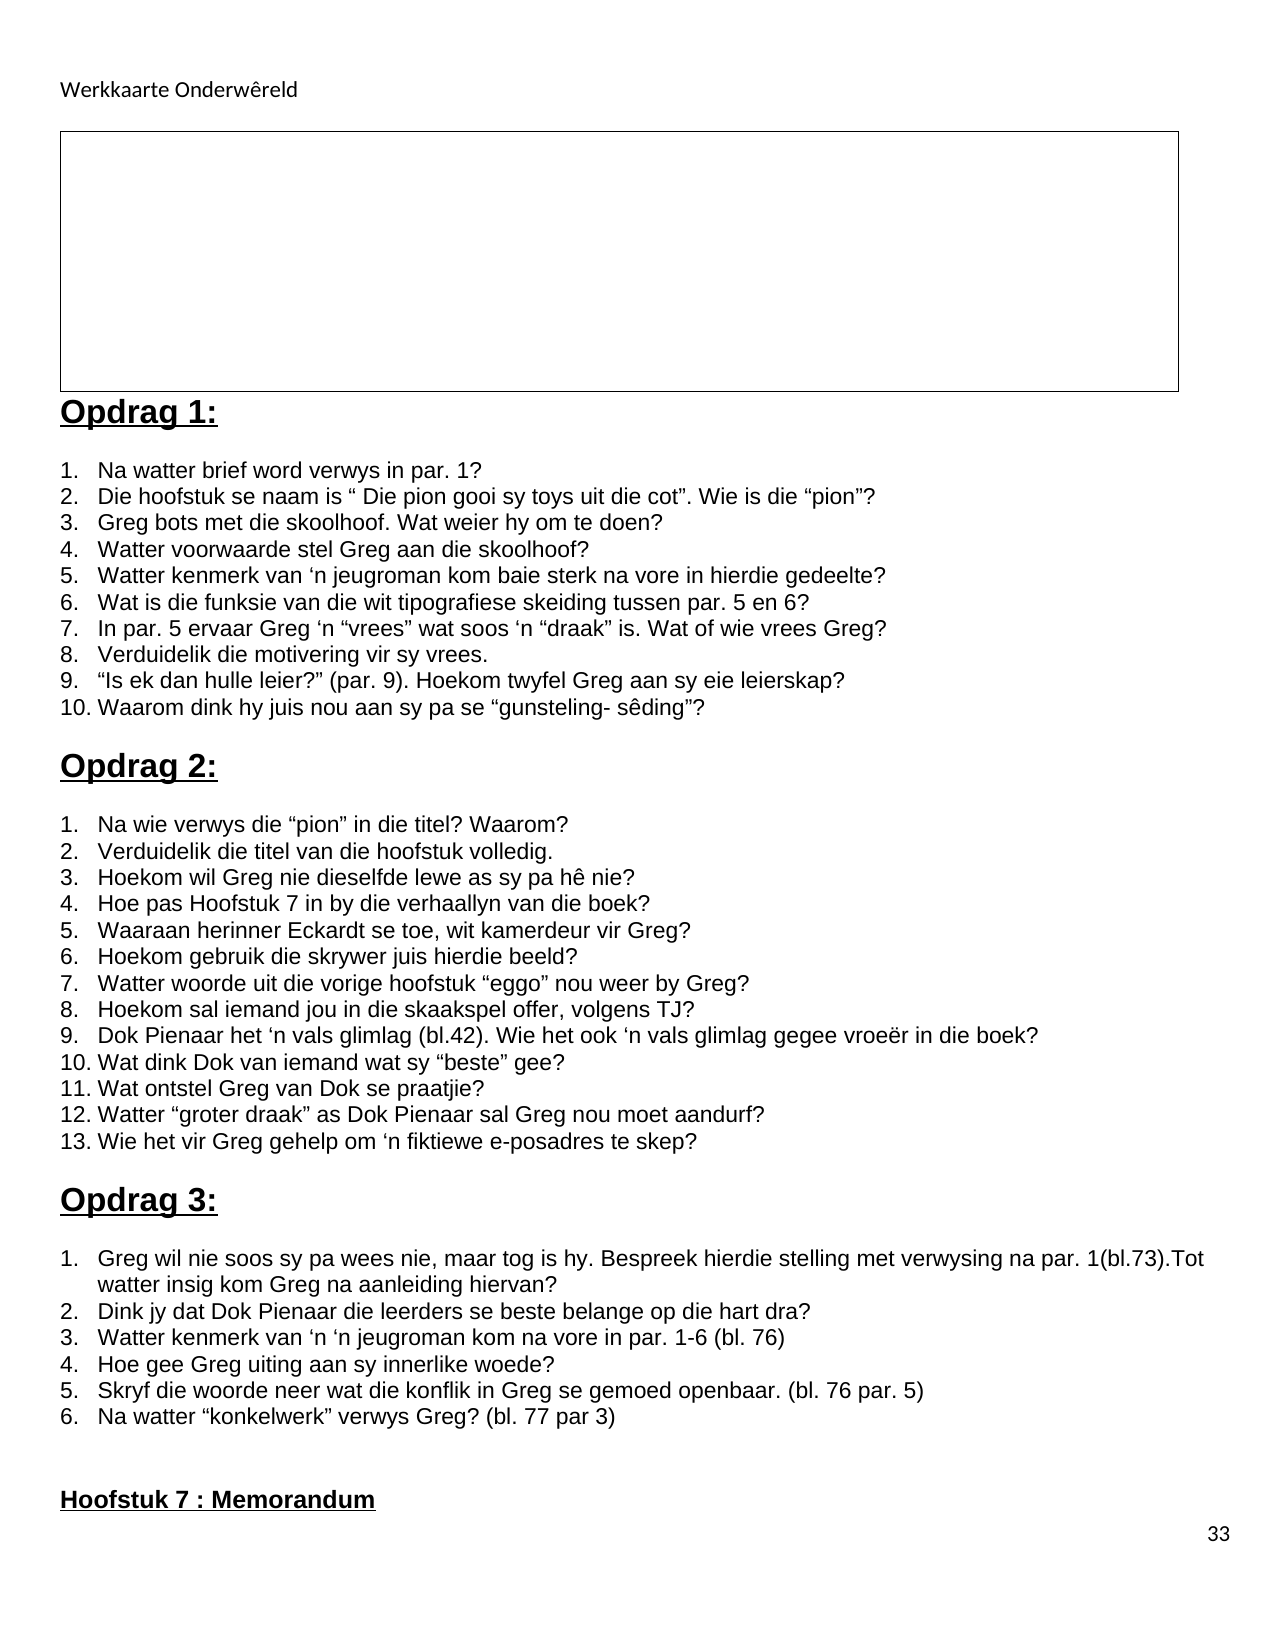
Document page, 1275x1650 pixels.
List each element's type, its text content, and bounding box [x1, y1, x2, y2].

list Verduidelik die motivering vir sy vrees. [60, 641, 1230, 667]
list Watter “groter draak” as Dok Pienaar sal Greg nou moet aandurf? [60, 1101, 1230, 1128]
text Opdrag 1: [60, 392, 1230, 430]
list Na watter “konkelwerk” verwys Greg? (bl. 77 par 3) [60, 1403, 1230, 1429]
list Die hoofstuk se naam is “ Die pion gooi sy toys uit die cot”. Wie is die “pion”? [60, 483, 1230, 509]
text Hoofstuk 7 : Memorandum [60, 1485, 1230, 1513]
list Hoe gee Greg uiting aan sy innerlike woede? [60, 1351, 1230, 1377]
list Wat ontstel Greg van Dok se praatjie? [60, 1075, 1230, 1101]
list Hoekom gebruik die skrywer juis hierdie beeld? [60, 943, 1230, 969]
list Watter woorde uit die vorige hoofstuk “eggo” nou weer by Greg? [60, 969, 1230, 996]
list Hoekom wil Greg nie dieselfde lewe as sy pa hê nie? [60, 864, 1230, 890]
text Opdrag 3: [60, 1180, 1230, 1219]
list Na watter brief word verwys in par. 1? [60, 457, 1230, 483]
list “Is ek dan hulle leier?” (par. 9). Hoekom twyfel Greg aan sy eie leierskap? [60, 667, 1230, 694]
list Greg wil nie soos sy pa wees nie, maar tog is hy. Bespreek hierdie stelling met verwysing na par. 1(bl.73).Tot watter insig kom Greg na aanleiding hiervan? [60, 1245, 1230, 1298]
text Opdrag 2: [60, 747, 1230, 785]
list Dok Pienaar het ‘n vals glimlag (bl.42). Wie het ook ‘n vals glimlag gegee vroeër in die boek? [60, 1022, 1230, 1048]
list Verduidelik die titel van die hoofstuk volledig. [60, 838, 1230, 864]
list Wie het vir Greg gehelp om ‘n fiktiewe e-posadres te skep? [60, 1128, 1230, 1154]
list In par. 5 ervaar Greg ‘n “vrees” wat soos ‘n “draak” is. Wat of wie vrees Greg? [60, 615, 1230, 641]
list Watter kenmerk van ‘n ‘n jeugroman kom na vore in par. 1-6 (bl. 76) [60, 1324, 1230, 1351]
list Hoe pas Hoofstuk 7 in by die verhaallyn van die boek? [60, 890, 1230, 917]
list Na wie verwys die “pion” in die titel? Waarom? [60, 811, 1230, 838]
list Wat dink Dok van iemand wat sy “beste” gee? [60, 1048, 1230, 1075]
list Greg bots met die skoolhoof. Wat weier hy om te doen? [60, 509, 1230, 536]
list Watter kenmerk van ‘n jeugroman kom baie sterk na vore in hierdie gedeelte? [60, 562, 1230, 588]
list Watter voorwaarde stel Greg aan die skoolhoof? [60, 536, 1230, 562]
list Skryf die woorde neer wat die konflik in Greg se gemoed openbaar. (bl. 76 par. 5) [60, 1377, 1230, 1403]
list Waaraan herinner Eckardt se toe, wit kamerdeur vir Greg? [60, 917, 1230, 943]
list Dink jy dat Dok Pienaar die leerders se beste belange op die hart dra? [60, 1298, 1230, 1324]
list Hoekom sal iemand jou in die skaakspel offer, volgens TJ? [60, 996, 1230, 1022]
list Waarom dink hy juis nou aan sy pa se “gunsteling- sêding”? [60, 694, 1230, 720]
table_header [61, 132, 1178, 391]
list Wat is die funksie van die wit tipografiese skeiding tussen par. 5 en 6? [60, 588, 1230, 615]
